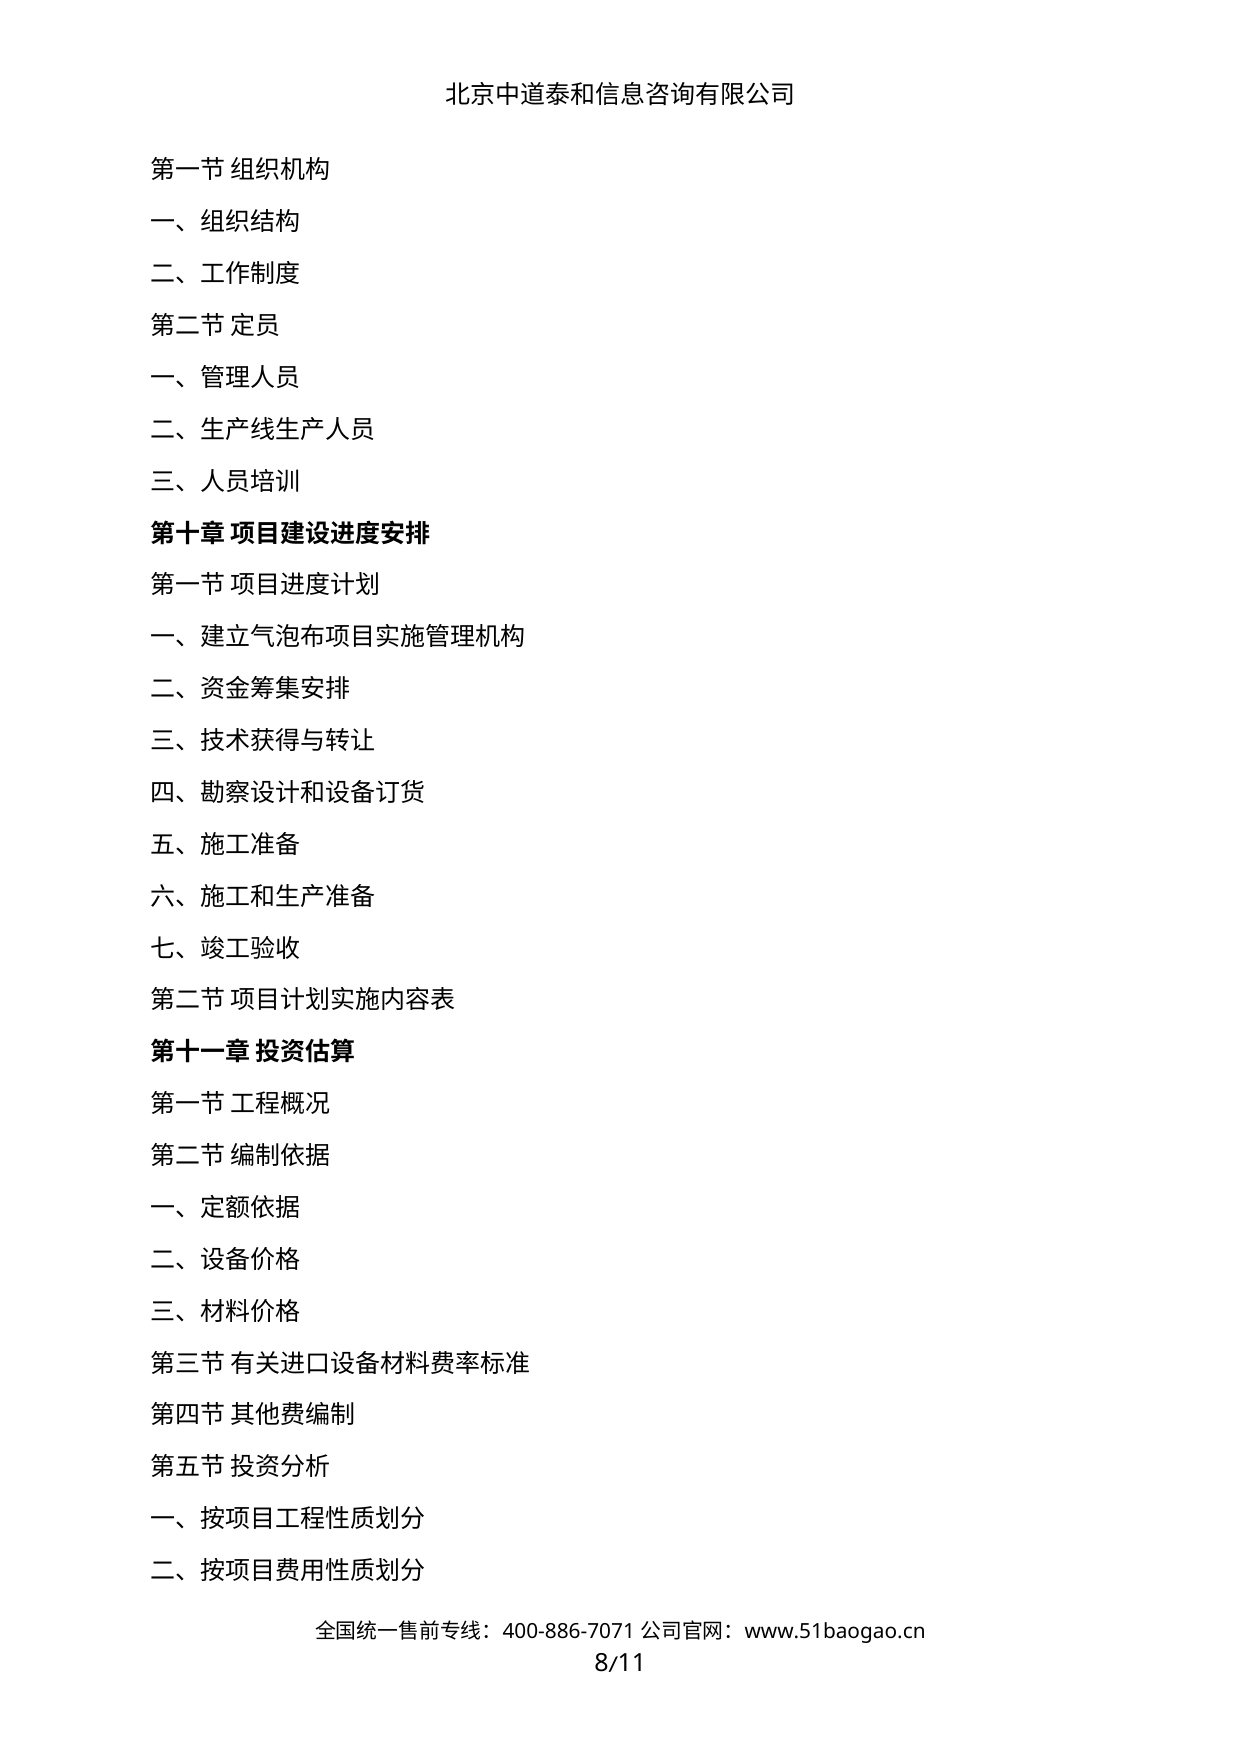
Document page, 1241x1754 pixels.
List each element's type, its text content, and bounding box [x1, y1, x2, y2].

text 第十一章 投资估算 [150, 1032, 1090, 1068]
text 五、施工准备 [150, 824, 1090, 861]
text 第二节 项目计划实施内容表 [150, 980, 1090, 1016]
text 第四节 其他费编制 [150, 1395, 1090, 1431]
text 第十章 项目建设进度安排 [150, 513, 1090, 549]
text 第三节 有关进口设备材料费率标准 [150, 1343, 1090, 1379]
text 三、材料价格 [150, 1291, 1090, 1327]
text 四、勘察设计和设备订货 [150, 772, 1090, 809]
text 二、按项目费用性质划分 [150, 1551, 1090, 1587]
text 三、技术获得与转让 [150, 721, 1090, 757]
text 第一节 组织机构 [150, 150, 1090, 186]
text 六、施工和生产准备 [150, 876, 1090, 912]
text 一、组织结构 [150, 202, 1090, 238]
text 第二节 编制依据 [150, 1136, 1090, 1172]
text 第一节 工程概况 [150, 1084, 1090, 1120]
text 一、按项目工程性质划分 [150, 1499, 1090, 1535]
text 第一节 项目进度计划 [150, 565, 1090, 601]
text 第五节 投资分析 [150, 1447, 1090, 1483]
text 二、工作制度 [150, 254, 1090, 290]
text 一、管理人员 [150, 357, 1090, 394]
text 第二节 定员 [150, 306, 1090, 342]
text 七、竣工验收 [150, 928, 1090, 964]
text 三、人员培训 [150, 461, 1090, 497]
text 一、建立气泡布项目实施管理机构 [150, 617, 1090, 653]
text 二、生产线生产人员 [150, 409, 1090, 446]
text 二、资金筹集安排 [150, 669, 1090, 705]
text 一、定额依据 [150, 1187, 1090, 1224]
text 二、设备价格 [150, 1239, 1090, 1276]
